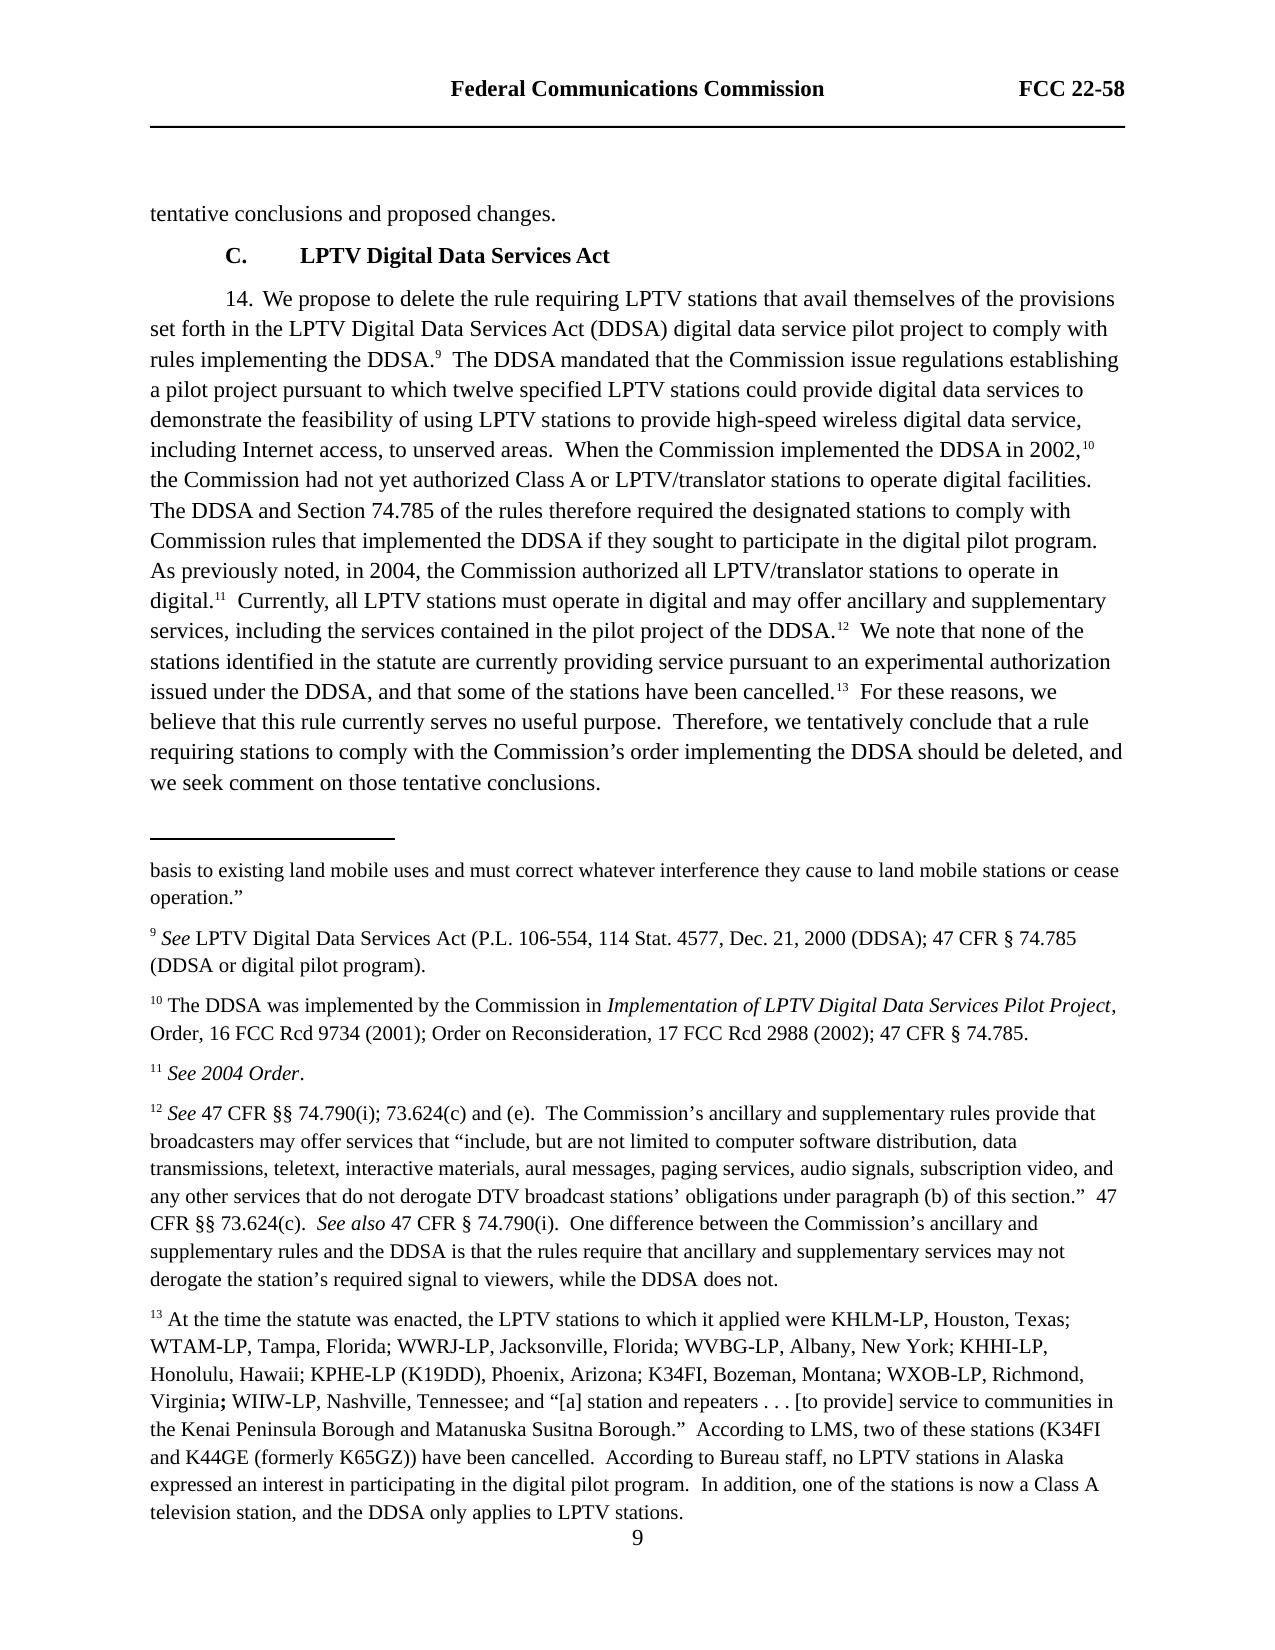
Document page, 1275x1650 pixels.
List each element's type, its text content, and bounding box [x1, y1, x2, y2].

text We propose to delete the rule requiring LPTV stations that avail themselves of the provisions set forth in the LPTV Digital Data Services Act (DDSA) digital data service pilot project to comply with rules implementing the DDSA. The DDSA mandated that the Commission issue regulations establishing a pilot project pursuant to which twelve specified LPTV stations could provide digital data services to demonstrate the feasibility of using LPTV stations to provide high-speed wireless digital data service, including Internet access, to unserved areas. When the Commission implemented the DDSA in 2002, the Commission had not yet authorized Class A or LPTV/translator stations to operate digital facilities. The DDSA and Section 74.785 of the rules therefore required the designated stations to comply with Commission rules that implemented the DDSA if they sought to participate in the digital pilot program. As previously noted, in 2004, the Commission authorized all LPTV/translator stations to operate in digital. Currently, all LPTV stations must operate in digital and may offer ancillary and supplementary services, including the services contained in the pilot project of the DDSA. We note that none of the stations identified in the statute are currently providing service pursuant to an experimental authorization issued under the DDSA, and that some of the stations have been cancelled. For these reasons, we believe that this rule currently serves no useful purpose. Therefore, we tentatively conclude that a rule requiring stations to comply with the Commission’s order implementing the DDSA should be deleted, and we seek comment on those tentative conclusions. [150, 285, 1125, 795]
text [150, 200, 1125, 226]
subtitle LPTV Digital Data Services Act [225, 242, 1125, 269]
